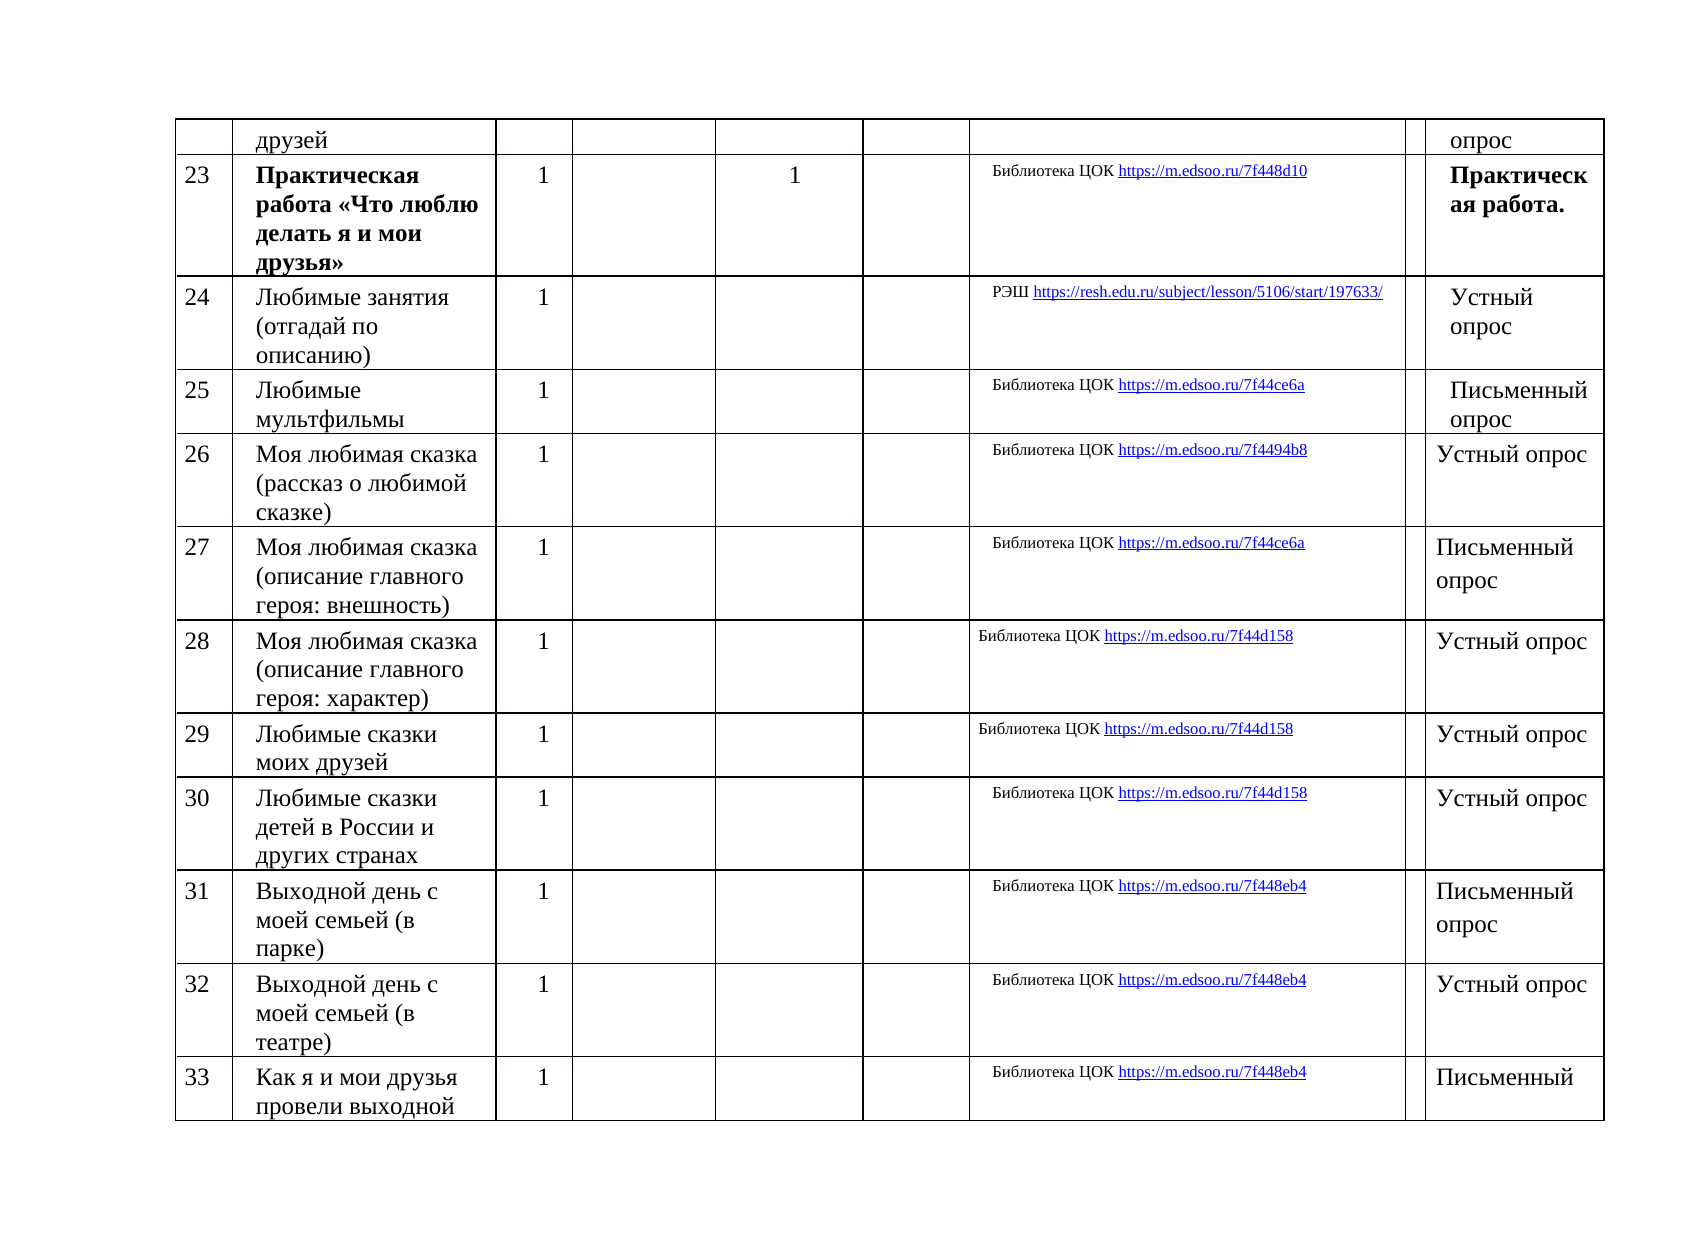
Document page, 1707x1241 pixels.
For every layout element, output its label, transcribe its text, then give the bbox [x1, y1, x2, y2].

table_cell 1 [497, 277, 572, 368]
table_cell Письменный опрос [1426, 527, 1603, 619]
table_cell 1 [497, 871, 572, 962]
table_cell Устный опрос [1426, 964, 1603, 1056]
table_cell [864, 714, 969, 776]
table_cell [864, 277, 969, 368]
table_cell [1406, 621, 1425, 712]
table_cell РЭШ https://resh.edu.ru/subject/lesson/5106/start/197633/ [970, 277, 1405, 368]
table_cell Устный опрос [1426, 434, 1603, 526]
table_cell [864, 621, 969, 712]
table_cell Письменный опрос [1426, 370, 1603, 433]
table_cell [716, 714, 862, 776]
table_cell [716, 120, 862, 154]
table_cell [864, 1057, 969, 1120]
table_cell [970, 964, 1405, 1056]
table_cell [1406, 964, 1425, 1056]
table_cell Библиотека ЦОК https://m.edsoo.ru/7f44ce6a [970, 527, 1405, 619]
table_cell Библиотека ЦОК https://m.edsoo.ru/7f44d158 [970, 621, 1405, 712]
table_cell [864, 871, 969, 962]
table_cell [1406, 1057, 1425, 1120]
table_cell [864, 155, 969, 275]
table_cell [716, 964, 862, 1056]
table_cell Библиотека ЦОК https://m.edsoo.ru/7f44d158 [970, 714, 1405, 776]
table_cell Библиотека ЦОК https://m.edsoo.ru/7f4494b8 [970, 434, 1405, 526]
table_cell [233, 120, 495, 154]
table_cell Выходной день с моей семьей (в парке) [233, 871, 495, 962]
table_cell 1 [497, 155, 572, 275]
table_cell 1 [716, 155, 862, 275]
table_cell [716, 370, 862, 433]
table_cell [864, 120, 969, 154]
table_cell [864, 434, 969, 526]
table_cell Моя любимая сказка (описание главного героя: внешность) [233, 527, 495, 619]
table_cell 1 [497, 964, 572, 1056]
table_cell [1406, 871, 1425, 962]
table_cell [716, 527, 862, 619]
table_cell [573, 871, 715, 962]
table_cell [716, 778, 862, 869]
table_cell 23 [176, 155, 232, 275]
table_cell [1406, 370, 1425, 433]
table_cell 22 [176, 120, 232, 154]
table_cell Письменный опрос. [1426, 1057, 1603, 1120]
table_cell [1406, 714, 1425, 776]
table_cell [1406, 120, 1425, 154]
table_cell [233, 1057, 495, 1120]
table_cell Выходной день с моей семьей (в театре) [233, 964, 495, 1056]
table_cell 33 [176, 1057, 232, 1120]
table_cell 24 [176, 276, 232, 368]
table_cell 30 [176, 777, 232, 869]
table_cell Устный опрос [1426, 277, 1603, 368]
table_cell [716, 277, 862, 368]
table_cell [573, 155, 715, 275]
table_cell Моя любимая сказка (описание главного героя: характер) [233, 621, 495, 712]
table_cell 1 [497, 434, 572, 526]
table_cell Любимые мультфильмы [233, 370, 495, 433]
table_cell [1406, 277, 1425, 368]
table_cell [864, 527, 969, 619]
table_cell [716, 871, 862, 962]
table_cell [1406, 527, 1425, 619]
table_cell 1 [497, 1057, 572, 1120]
table_cell Устный опрос [1426, 621, 1603, 712]
table_cell [716, 434, 862, 526]
table_cell [573, 527, 715, 619]
table_cell [573, 434, 715, 526]
table_cell [573, 277, 715, 368]
table_cell [1406, 778, 1425, 869]
table_cell [716, 621, 862, 712]
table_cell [970, 155, 1405, 275]
table_cell 32 [176, 964, 232, 1056]
table_cell [864, 778, 969, 869]
table_cell Библиотека ЦОК https://m.edsoo.ru/7f44d158 [970, 778, 1405, 869]
table_cell Моя любимая сказка (рассказ о любимой сказке) [233, 434, 495, 526]
table_cell 31 [176, 870, 232, 962]
table_cell Устный опрос [1426, 778, 1603, 869]
table_cell [864, 964, 969, 1056]
table_cell [864, 370, 969, 433]
table_cell Практическая работа. [1426, 155, 1603, 275]
table_cell [573, 714, 715, 776]
table_cell Библиотека ЦОК https://m.edsoo.ru/7f448eb4 [970, 871, 1405, 962]
table_cell [1406, 155, 1425, 275]
table_cell [573, 370, 715, 433]
table_cell 1 [497, 778, 572, 869]
table_cell 29 [176, 713, 232, 776]
table_cell [573, 120, 715, 154]
table_cell 26 [176, 434, 232, 526]
table_cell Практическая работа «Что люблю делать я и мои друзья» [233, 155, 495, 275]
table_cell [1406, 434, 1425, 526]
table_cell 1 [497, 714, 572, 776]
table_cell 1 [497, 527, 572, 619]
table_cell 27 [176, 527, 232, 619]
table_cell Устный опрос [1426, 120, 1603, 154]
table_cell Любимые сказки детей в России и других странах [233, 778, 495, 869]
table_cell Устный опрос [1426, 714, 1603, 776]
table_cell Библиотека ЦОК https://m.edsoo.ru/7f44ce6a [970, 370, 1405, 433]
table_cell 28 [176, 620, 232, 712]
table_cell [970, 120, 1405, 154]
table_cell Любимые занятия (отгадай по описанию) [233, 277, 495, 368]
table_cell [573, 964, 715, 1056]
table_cell Письменный опрос [1426, 871, 1603, 962]
table_cell 1 [497, 370, 572, 433]
table_cell [573, 1057, 715, 1120]
table_cell 25 [176, 370, 232, 433]
table_cell Любимые сказки моих друзей [233, 714, 495, 776]
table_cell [970, 1057, 1405, 1120]
table_cell [573, 778, 715, 869]
table_cell [716, 1057, 862, 1120]
table_cell [573, 621, 715, 712]
table_cell 1 [497, 120, 572, 154]
table_cell 1 [497, 621, 572, 712]
